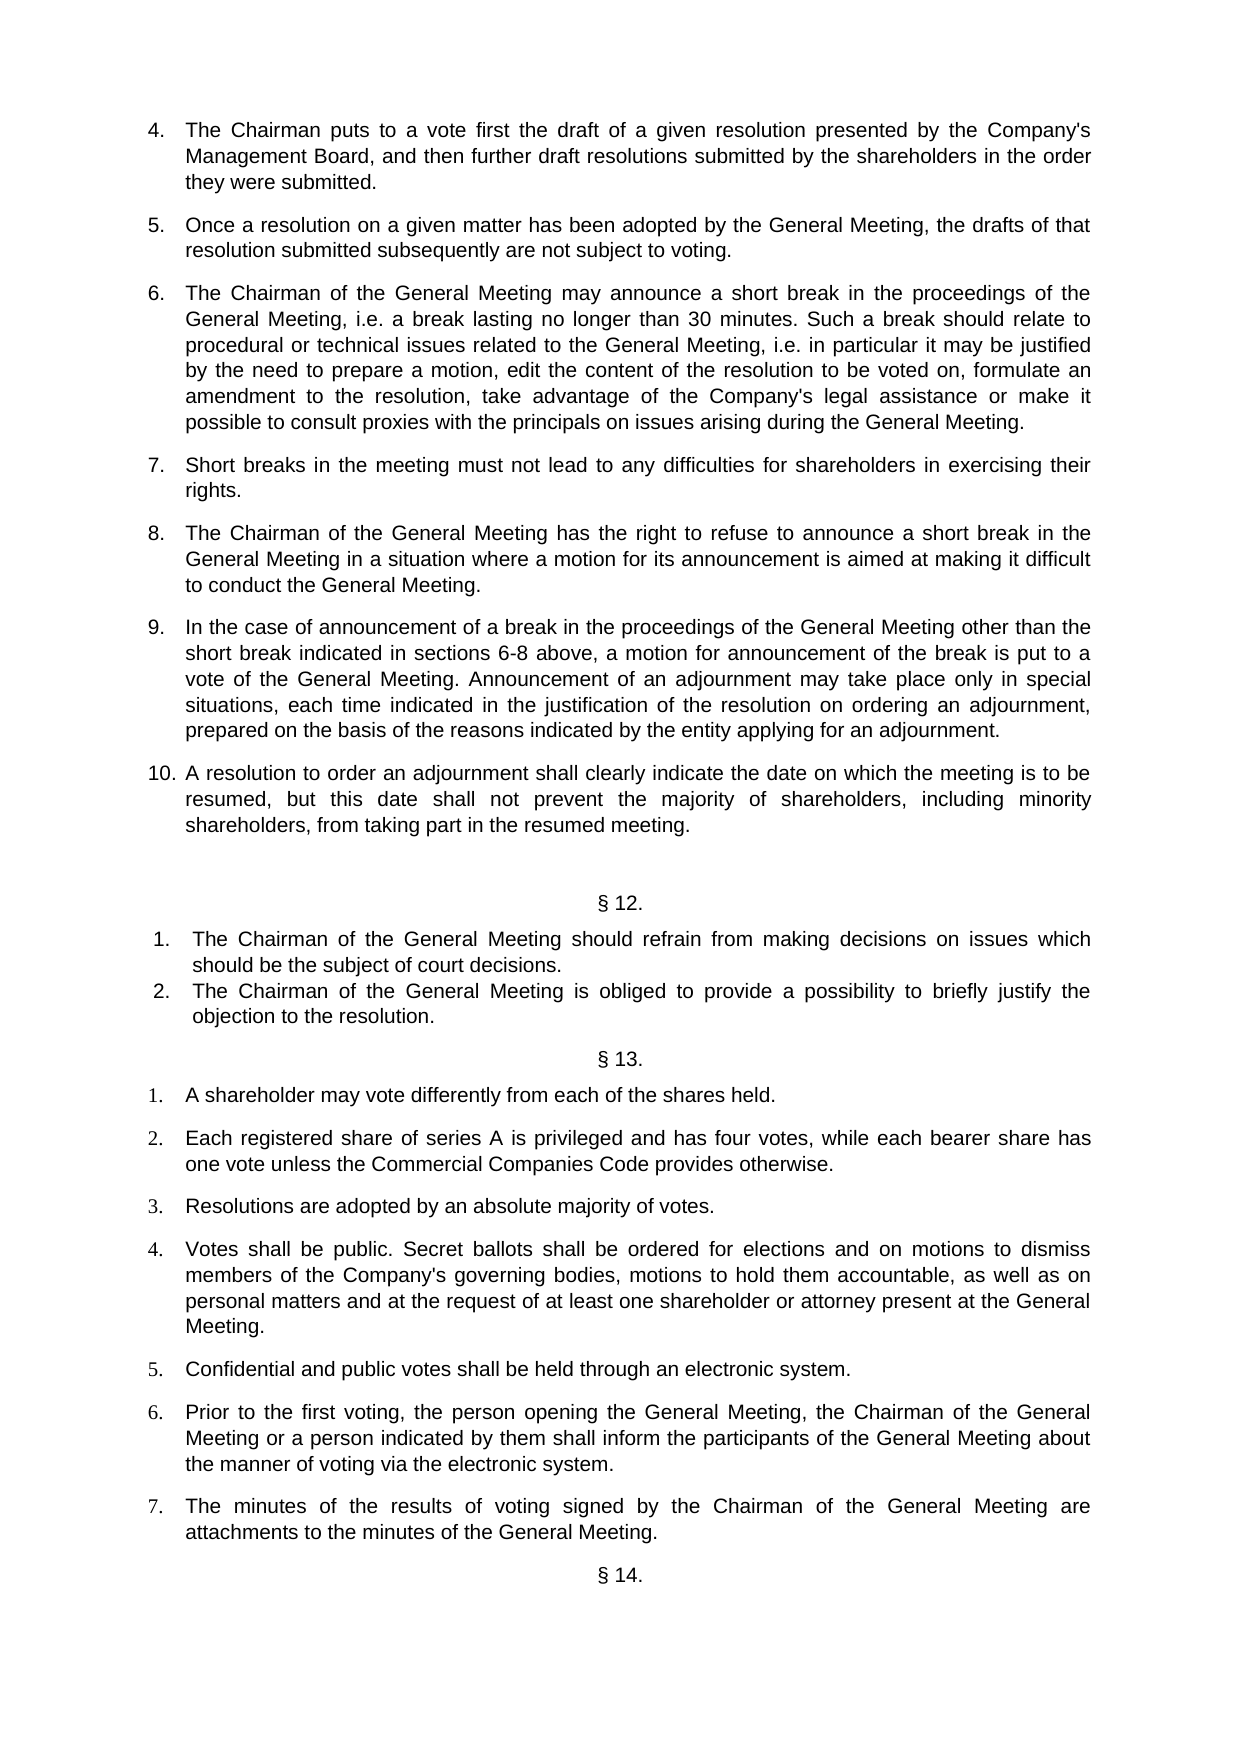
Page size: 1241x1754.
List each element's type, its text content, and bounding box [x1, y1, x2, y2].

list The Chairman of the General Meeting should refrain from making decisions on issues which should be the subject of court decisions. [153, 927, 1093, 977]
list The Chairman of the General Meeting may announce a short break in the proceedings of the General Meeting, i.e. a break lasting no longer than 30 minutes. Such a break should relate to procedural or technical issues related to the General Meeting, i.e. in particular it may be justified by the need to prepare a motion, edit the content of the resolution to be voted on, formulate an amendment to the resolution, take advantage of the Company's legal assistance or make it possible to consult proxies with the principals on issues arising during the General Meeting. [148, 281, 1093, 434]
list The minutes of the results of voting signed by the Chairman of the General Meeting are attachments to the minutes of the General Meeting. [148, 1494, 1093, 1544]
list Short breaks in the meeting must not lead to any difficulties for shareholders in exercising their rights. [148, 452, 1093, 502]
list Each registered share of series A is privileged and has four votes, while each bearer share has one vote unless the Commercial Companies Code provides otherwise. [148, 1125, 1093, 1175]
text § 13. [148, 1047, 1093, 1071]
text § 12. [148, 891, 1093, 915]
list Resolutions are adopted by an absolute majority of votes. [148, 1194, 1093, 1218]
list Confidential and public votes shall be held through an electronic system. [148, 1357, 1093, 1381]
list The Chairman puts to a vote first the draft of a given resolution presented by the Company's Management Board, and then further draft resolutions submitted by the shareholders in the order they were submitted. [148, 118, 1093, 194]
list Prior to the first voting, the person opening the General Meeting, the Chairman of the General Meeting or a person indicated by them shall inform the participants of the General Meeting about the manner of voting via the electronic system. [148, 1399, 1093, 1475]
list The Chairman of the General Meeting is obliged to provide a possibility to briefly justify the objection to the resolution. [153, 978, 1093, 1028]
list A shareholder may vote differently from each of the shares held. [148, 1083, 1093, 1107]
list In the case of announcement of a break in the proceedings of the General Meeting other than the short break indicated in sections 6-8 above, a motion for announcement of the break is put to a vote of the General Meeting. Announcement of an adjournment may take place only in special situations, each time indicated in the justification of the resolution on ordering an adjournment, prepared on the basis of the reasons indicated by the entity applying for an adjournment. [148, 615, 1093, 742]
text § 14. [148, 1562, 1093, 1586]
list A resolution to order an adjournment shall clearly indicate the date on which the meeting is to be resumed, but this date shall not prevent the majority of shareholders, including minority shareholders, from taking part in the resumed meeting. [148, 761, 1093, 836]
list The Chairman of the General Meeting has the right to refuse to announce a short break in the General Meeting in a situation where a motion for its announcement is aimed at making it difficult to conduct the General Meeting. [148, 521, 1093, 596]
list Once a resolution on a given matter has been adopted by the General Meeting, the drafts of that resolution submitted subsequently are not subject to voting. [148, 212, 1093, 262]
list Votes shall be public. Secret ballots shall be ordered for elections and on motions to dismiss members of the Company's governing bodies, motions to hold them accountable, as well as on personal matters and at the request of at least one shareholder or attorney present at the General Meeting. [148, 1237, 1093, 1338]
